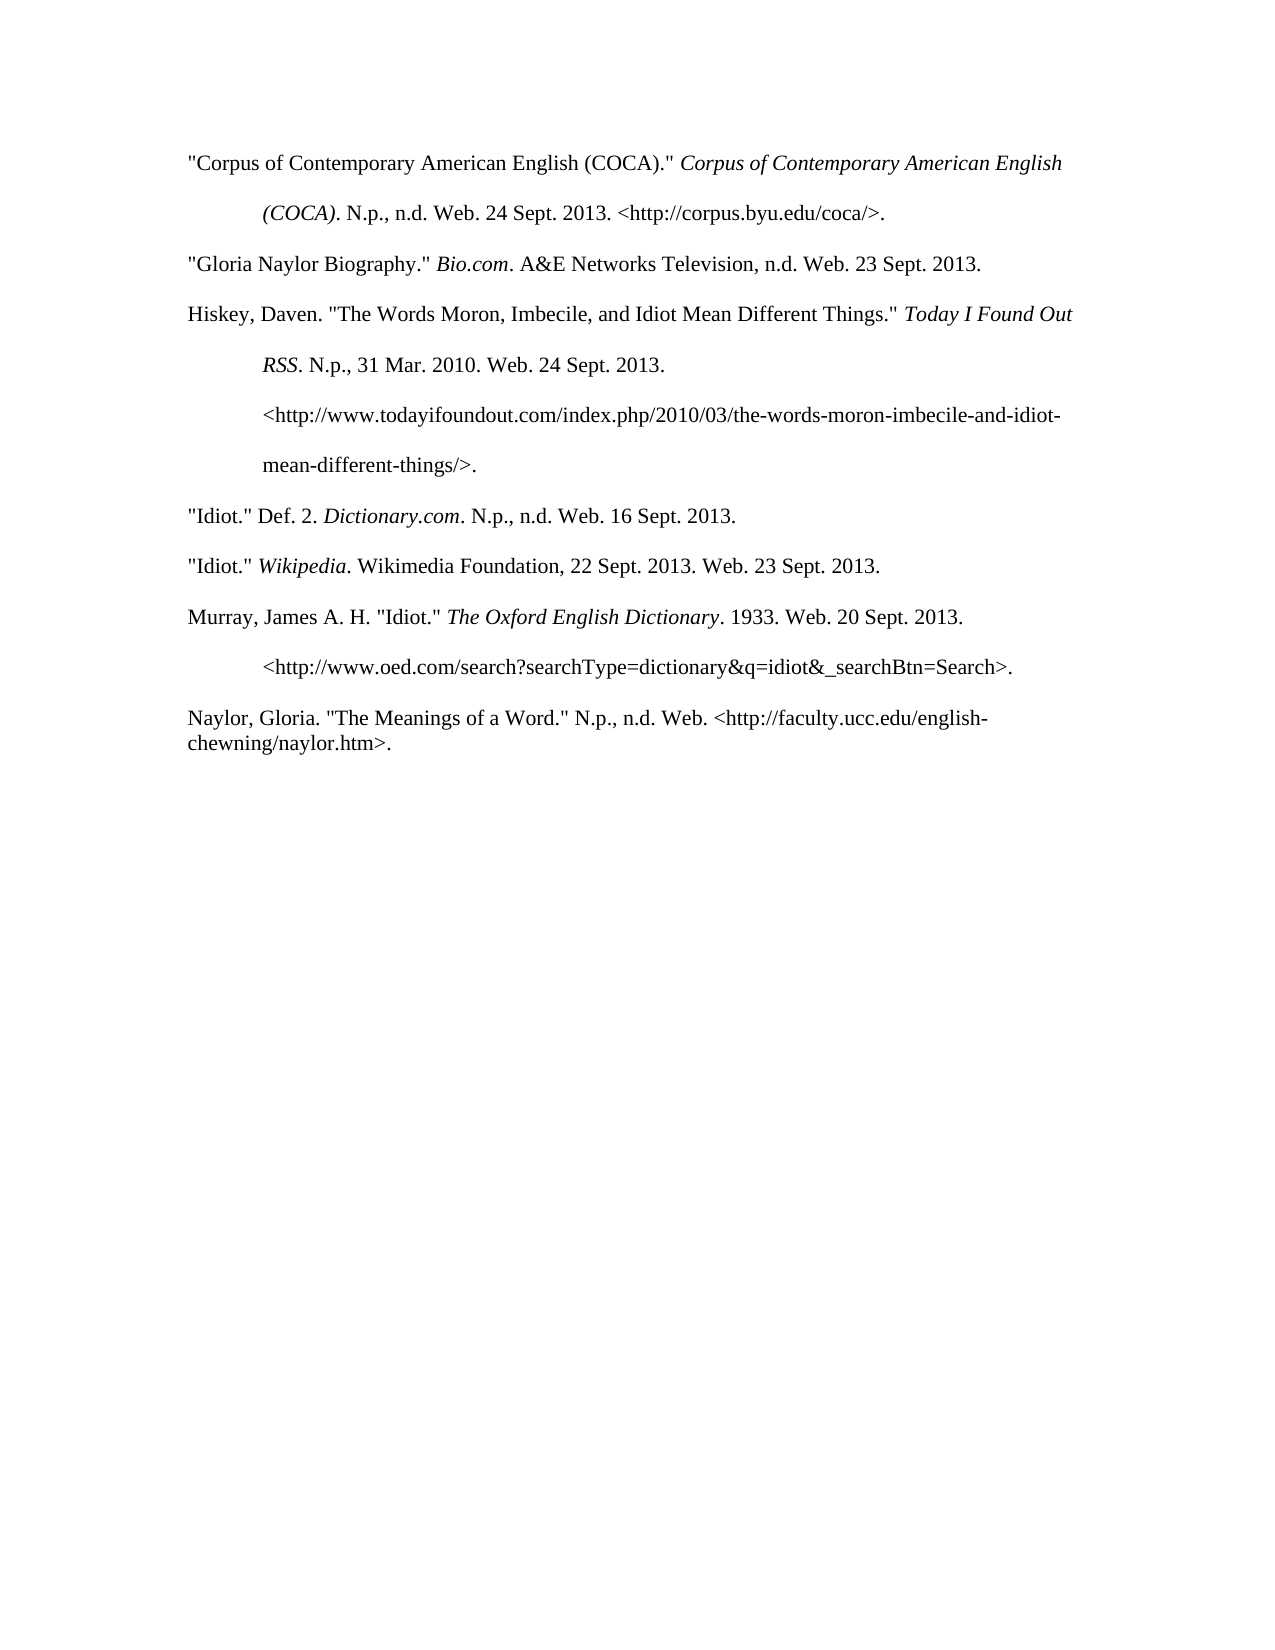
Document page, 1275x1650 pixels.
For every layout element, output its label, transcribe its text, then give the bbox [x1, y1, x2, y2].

text "Gloria Naylor Biography." Bio.com. A&E Networks Television, n.d. Web. 23 Sept. 2013. [187, 251, 1087, 276]
text Hiskey, Daven. "The Words Moron, Imbecile, and Idiot Mean Different Things." Today I Found Out RSS. N.p., 31 Mar. 2010. Web. 24 Sept. 2013. <http://www.todayifoundout.com/index.php/2010/03/the-words-moron-imbecile-and-idiot-mean-different-things/>. [187, 301, 1087, 478]
text "Idiot." Def. 2. Dictionary.com. N.p., n.d. Web. 16 Sept. 2013. [187, 503, 1087, 528]
text "Idiot." Wikipedia. Wikimedia Foundation, 22 Sept. 2013. Web. 23 Sept. 2013. [187, 553, 1087, 578]
text Murray, James A. H. "Idiot." The Oxford English Dictionary. 1933. Web. 20 Sept. 2013. <http://www.oed.com/search?searchType=dictionary&q=idiot&_searchBtn=Search>. [187, 604, 1087, 679]
text Naylor, Gloria. "The Meanings of a Word." N.p., n.d. Web. <http://faculty.ucc.edu/english-chewning/naylor.htm>. [187, 704, 1087, 755]
text "Corpus of Contemporary American English (COCA)." Corpus of Contemporary American English (COCA). N.p., n.d. Web. 24 Sept. 2013. <http://corpus.byu.edu/coca/>. [187, 150, 1087, 226]
